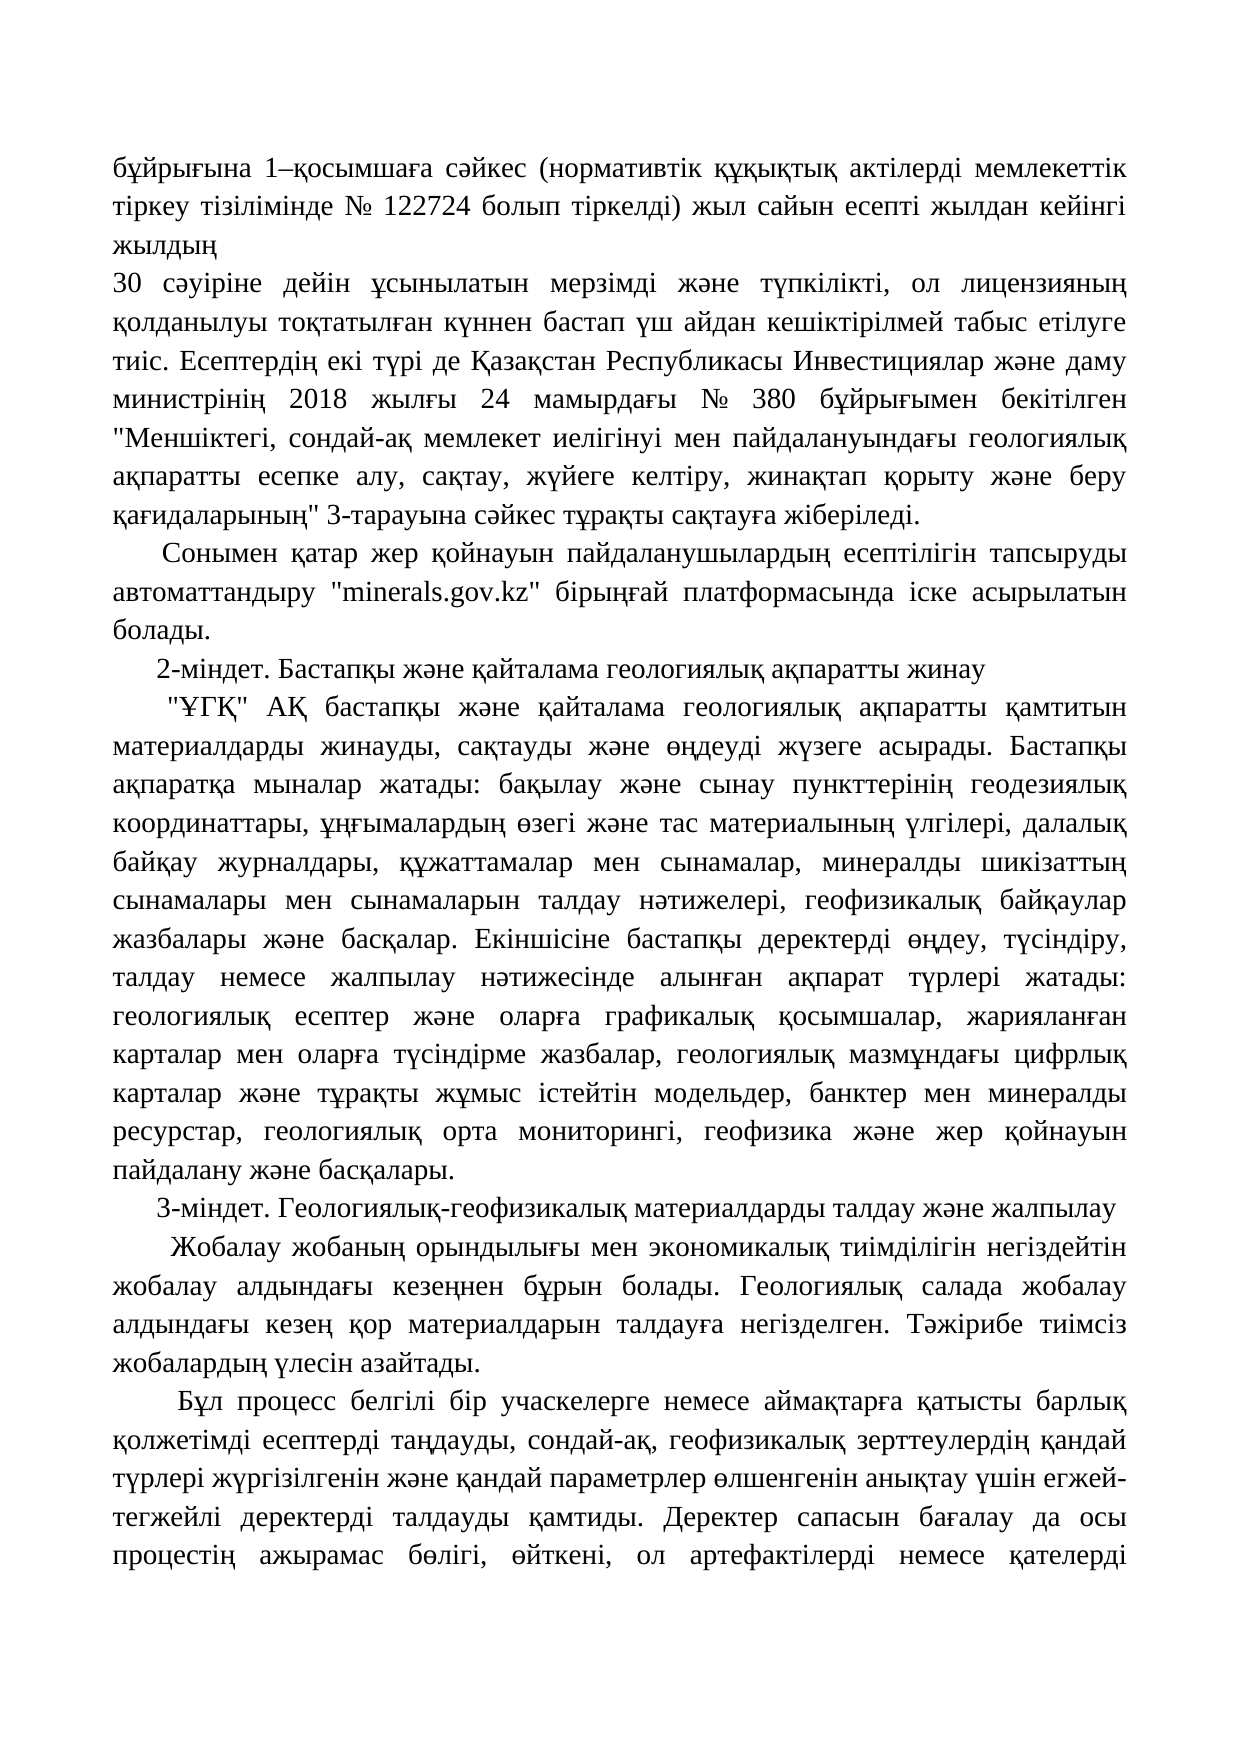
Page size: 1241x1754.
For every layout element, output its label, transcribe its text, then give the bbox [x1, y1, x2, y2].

text 2-міндет. Бастапқы және қайталама геологиялық ақпаратты жинау [112, 651, 1128, 684]
text Сонымен қатар жер қойнауын пайдаланушылардың есептілігін тапсыруды автоматтандыру "minerals.gov.kz" бірыңғай платформасында іске асырылатын болады. [112, 535, 1128, 646]
text "ҰГҚ" АҚ бастапқы және қайталама геологиялық ақпаратты қамтитын материалдарды жинауды, сақтауды және өңдеуді жүзеге асырады. Бастапқы ақпаратқа мыналар жатады: бақылау және сынау пункттерінің геодезиялық координаттары, ұңғымалардың өзегі және тас материалының үлгілері, далалық байқау журналдары, құжаттамалар мен сынамалар, минералды шикізаттың сынамалары мен сынамаларын талдау нәтижелері, геофизикалық байқаулар жазбалары және басқалар. Екіншісіне бастапқы деректерді өңдеу, түсіндіру, талдау немесе жалпылау нәтижесінде алынған ақпарат түрлері жатады: геологиялық есептер және оларға графикалық қосымшалар, жарияланған карталар мен оларға түсіндірме жазбалар, геологиялық мазмұндағы цифрлық карталар және тұрақты жұмыс істейтін модельдер, банктер мен минералды ресурстар, геологиялық орта мониторингі, геофизика және жер қойнауын пайдалану және басқалары. [112, 689, 1128, 1186]
text Жобалау жобаның орындылығы мен экономикалық тиімділігін негіздейтін жобалау алдындағы кезеңнен бұрын болады. Геологиялық салада жобалау алдындағы кезең қор материалдарын талдауға негізделген. Тәжірибе тиімсіз жобалардың үлесін азайтады. [112, 1229, 1128, 1378]
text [112, 150, 1128, 261]
text 30 сәуіріне дейін ұсынылатын мерзімді және түпкілікті, ол лицензияның қолданылуы тоқтатылған күннен бастап үш айдан кешіктірілмей табыс етілуге тиіс. Есептердің екі түрі де Қазақстан Республикасы Инвестициялар және даму министрінің 2018 жылғы 24 мамырдағы № 380 бұйрығымен бекітілген "Меншіктегі, сондай-ақ мемлекет иелігінуі мен пайдалануындағы геологиялық ақпаратты есепке алу, сақтау, жүйеге келтіру, жинақтап қорыту және беру қағидаларының" 3-тарауына сәйкес тұрақты сақтауға жіберіледі. [112, 266, 1128, 530]
text 3-міндет. Геологиялық-геофизикалық материалдарды талдау және жалпылау [112, 1191, 1128, 1224]
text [112, 1383, 1128, 1571]
